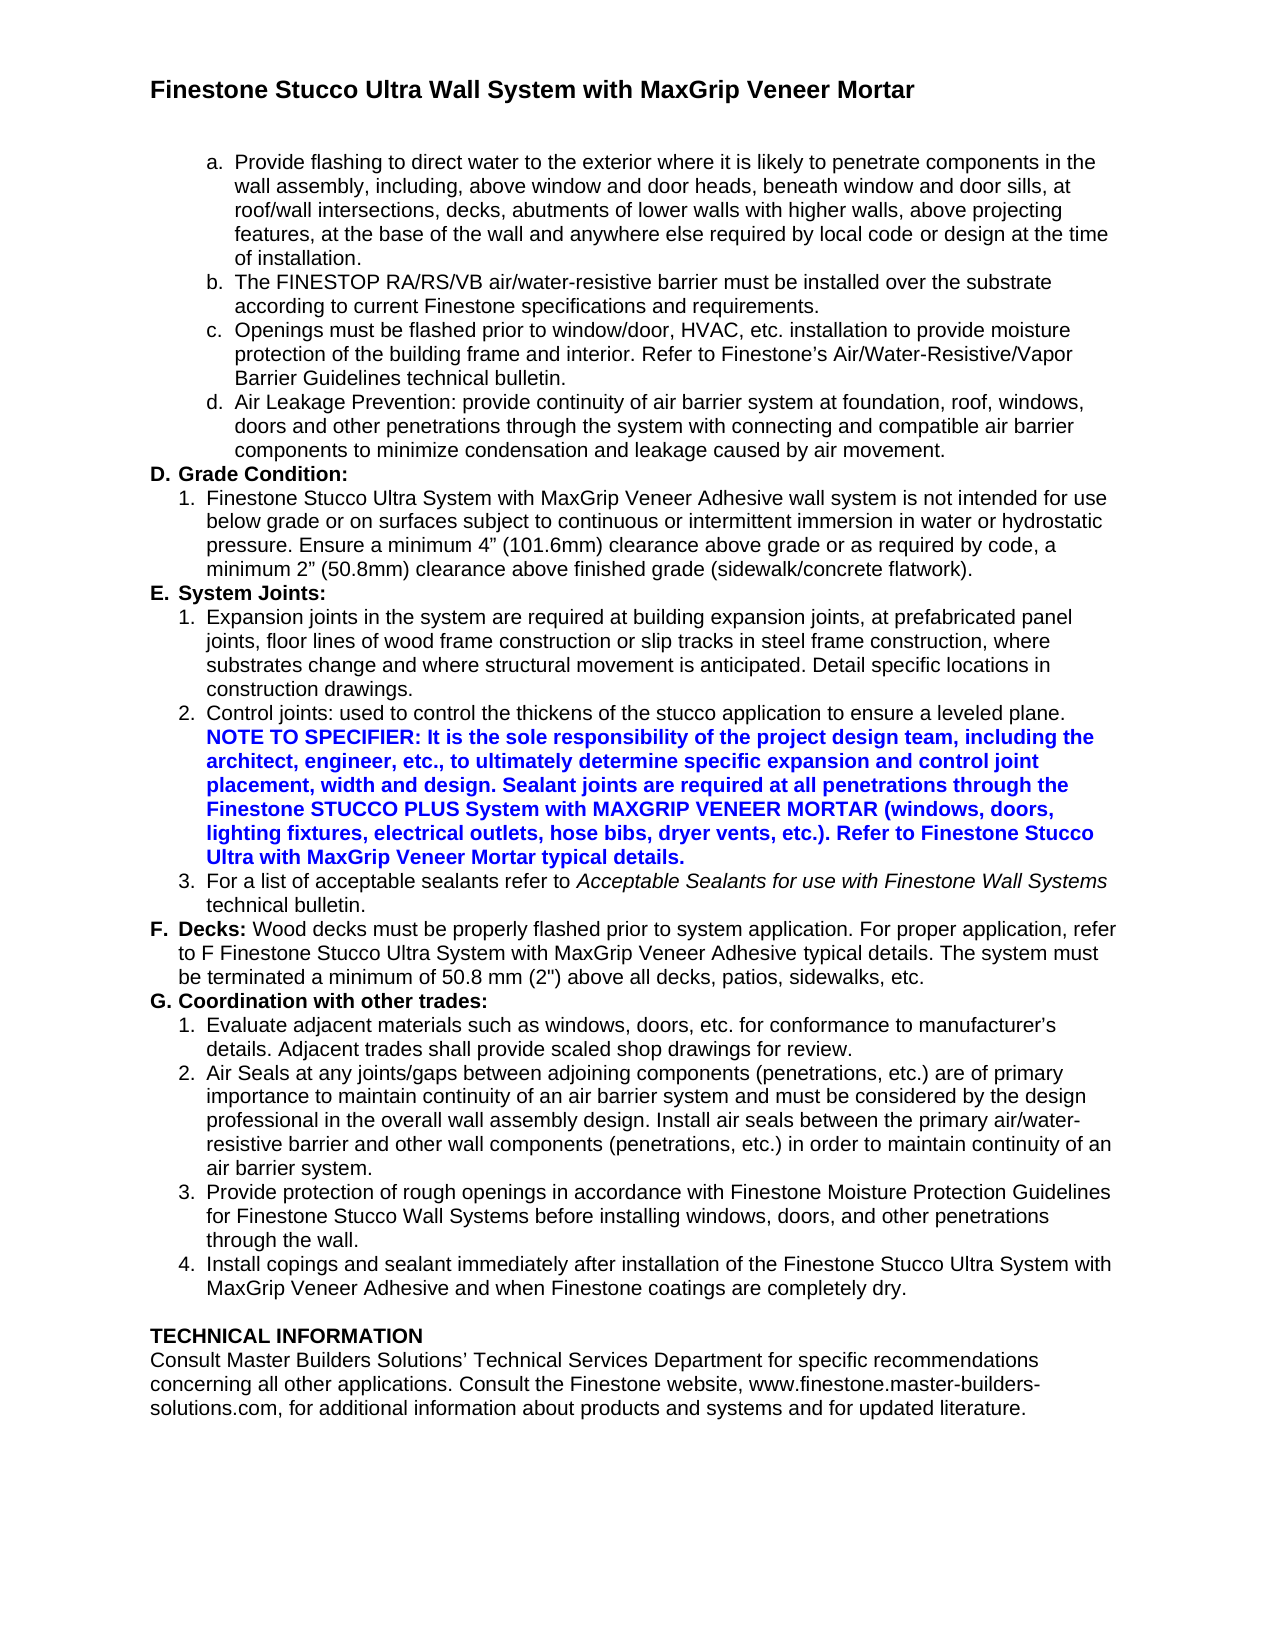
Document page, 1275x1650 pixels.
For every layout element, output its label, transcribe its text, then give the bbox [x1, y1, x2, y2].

list Evaluate adjacent materials such as windows, doors, etc. for conformance to manufacturer’s details. Adjacent trades shall provide scaled shop drawings for review. [178, 1012, 1125, 1060]
list System Joints: [150, 581, 1125, 605]
text TECHNICAL INFORMATION [150, 1324, 1125, 1348]
list Air Seals at any joints/gaps between adjoining components (penetrations, etc.) are of primary importance to maintain continuity of an air barrier system and must be considered by the design professional in the overall wall assembly design. Install air seals between the primary air/water-resistive barrier and other wall components (penetrations, etc.) in order to maintain continuity of an air barrier system. [178, 1060, 1125, 1180]
list Coordination with other trades: [150, 988, 1125, 1012]
text Consult Master Builders Solutions’ Technical Services Department for specific recommendations concerning all other applications. Consult the Finestone website, www.finestone.master-builders-solutions.com, for additional information about products and systems and for updated literature. [150, 1348, 1125, 1420]
list Control joints: used to control the thickens of the stucco application to ensure a leveled plane. [178, 701, 1125, 725]
list For a list of acceptable sealants refer to Acceptable Sealants for use with Finestone Wall Systems technical bulletin. [178, 869, 1125, 917]
list Install copings and sealant immediately after installation of the Finestone Stucco Ultra System with MaxGrip Veneer Adhesive and when Finestone coatings are completely dry. [178, 1252, 1125, 1300]
list The FINESTOP RA/RS/VB air/water-resistive barrier must be installed over the substrate according to current Finestone specifications and requirements. [206, 270, 1125, 318]
list Air Leakage Prevention: provide continuity of air barrier system at foundation, roof, windows, doors and other penetrations through the system with connecting and compatible air barrier components to minimize condensation and leakage caused by air movement. [206, 389, 1125, 461]
list Grade Condition: [150, 461, 1125, 485]
list Decks: Wood decks must be properly flashed prior to system application. For proper application, refer to F Finestone Stucco Ultra System with MaxGrip Veneer Adhesive typical details. The system must be terminated a minimum of 50.8 mm (2") above all decks, patios, sidewalks, etc. [150, 917, 1125, 988]
list Provide flashing to direct water to the exterior where it is likely to penetrate components in the wall assembly, including, above window and door heads, beneath window and door sills, at roof/wall intersections, decks, abutments of lower walls with higher walls, above projecting features, at the base of the wall and anywhere else required by local code or design at the time of installation. [206, 150, 1125, 270]
list Finestone Stucco Ultra System with MaxGrip Veneer Adhesive wall system is not intended for use below grade or on surfaces subject to continuous or intermittent immersion in water or hydrostatic pressure. Ensure a minimum 4” (101.6mm) clearance above grade or as required by code, a minimum 2” (50.8mm) clearance above finished grade (sidewalk/concrete flatwork). [178, 485, 1125, 581]
list Openings must be flashed prior to window/door, HVAC, etc. installation to provide moisture protection of the building frame and interior. Refer to Finestone’s Air/Water-Resistive/Vapor Barrier Guidelines technical bulletin. [206, 318, 1125, 389]
text NOTE TO SPECIFIER: It is the sole responsibility of the project design team, including the architect, engineer, etc., to ultimately determine specific expansion and control joint placement, width and design. Sealant joints are required at all penetrations through the Finestone STUCCO PLUS System with MAXGRIP VENEER MORTAR (windows, doors, lighting fixtures, electrical outlets, hose bibs, dryer vents, etc.). Refer to Finestone Stucco Ultra with MaxGrip Veneer Mortar typical details. [206, 725, 1125, 869]
list Provide protection of rough openings in accordance with Finestone Moisture Protection Guidelines for Finestone Stucco Wall Systems before installing windows, doors, and other penetrations through the wall. [178, 1180, 1125, 1252]
list Expansion joints in the system are required at building expansion joints, at prefabricated panel joints, floor lines of wood frame construction or slip tracks in steel frame construction, where substrates change and where structural movement is anticipated. Detail specific locations in construction drawings. [178, 605, 1125, 701]
